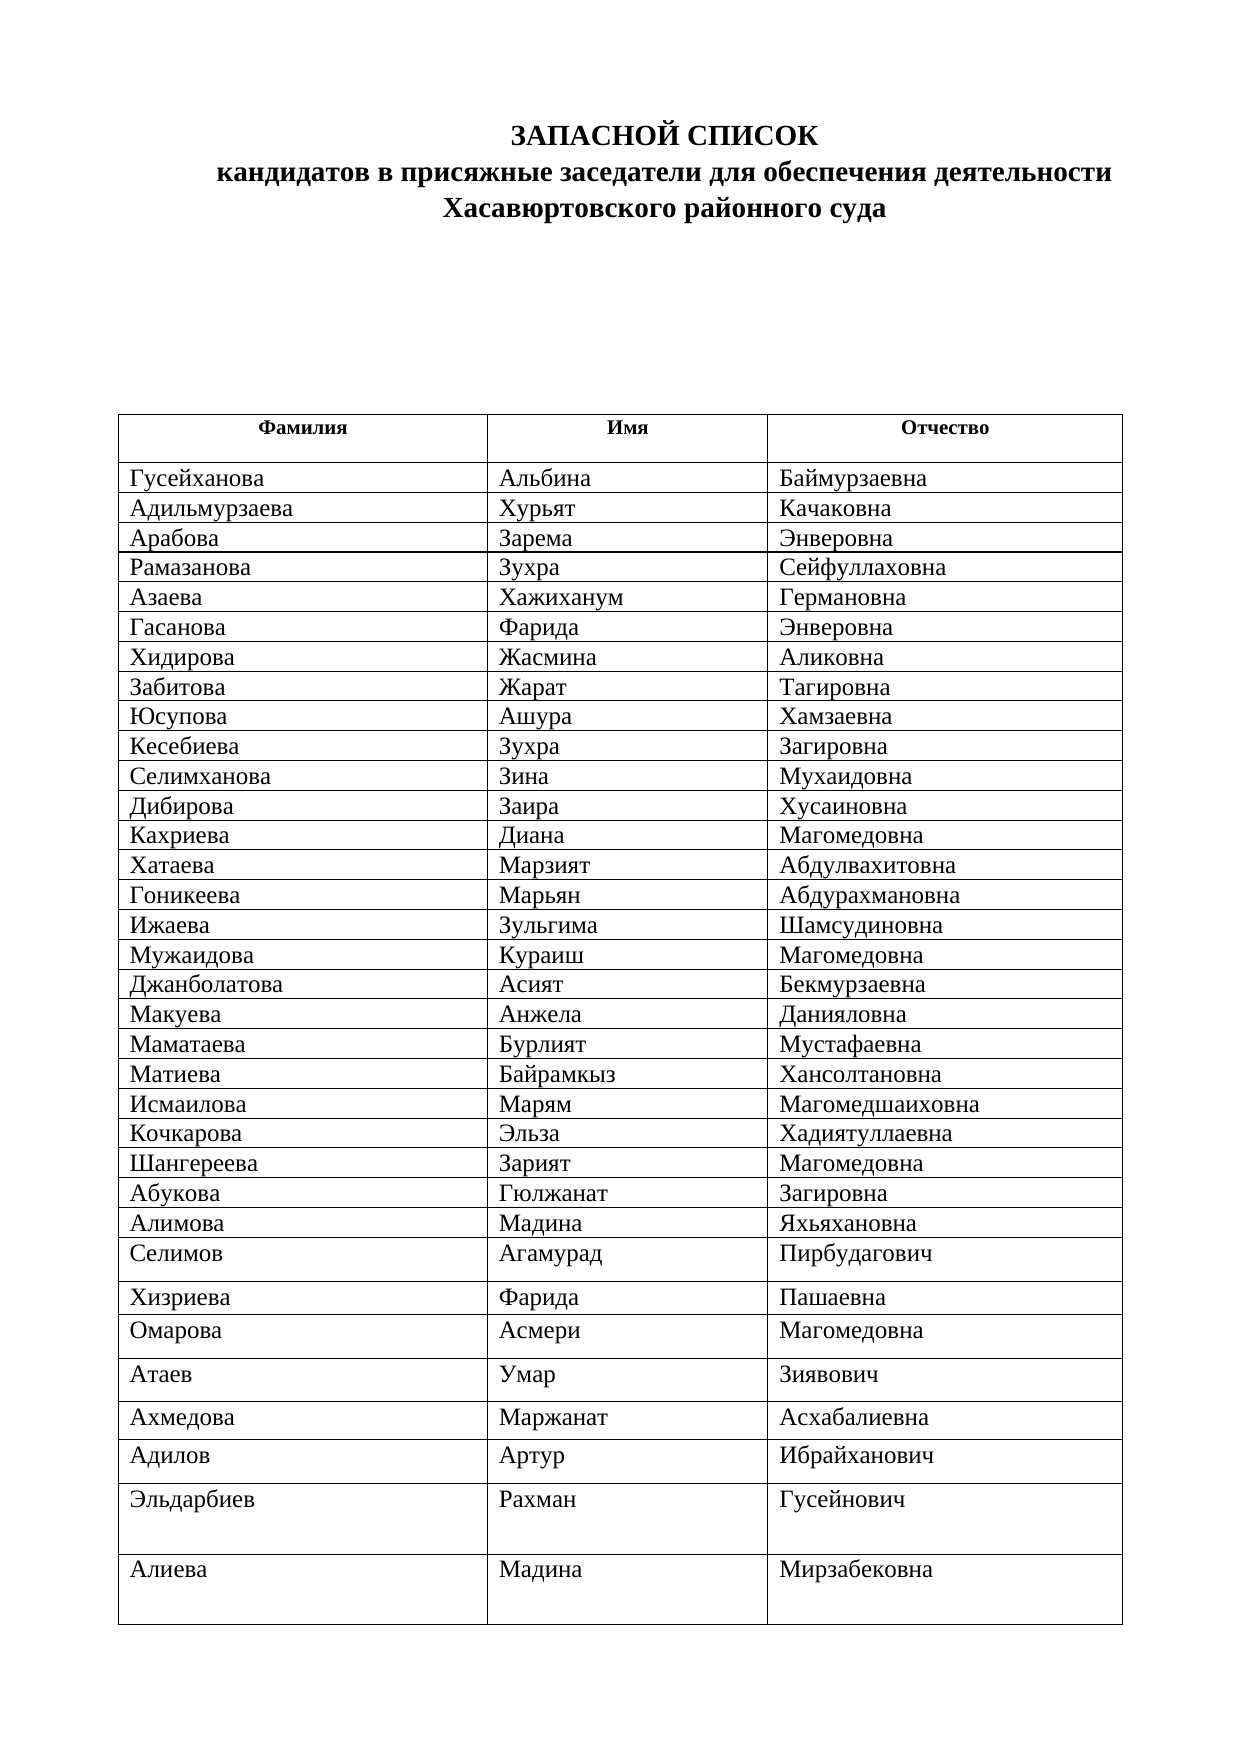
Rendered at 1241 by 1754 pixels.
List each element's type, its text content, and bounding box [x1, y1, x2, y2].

table_cell Альбина [488, 463, 767, 492]
table_cell Хансолтановна [768, 1059, 1122, 1088]
table_header Фамилия [119, 415, 487, 462]
table_cell Магомедовна [768, 940, 1122, 968]
table_cell Дибирова [119, 791, 487, 819]
table_cell Мустафаевна [768, 1029, 1122, 1058]
table_cell Алимова [119, 1208, 487, 1237]
table_cell Маматаева [119, 1029, 487, 1058]
table_cell Гюлжанат [488, 1178, 767, 1207]
table_cell Селимов [119, 1238, 487, 1281]
table_cell Хажиханум [488, 582, 767, 611]
table_cell Азаева [119, 582, 487, 611]
table_cell Ибрайханович [768, 1440, 1122, 1483]
table_cell Зина [488, 761, 767, 790]
table_cell Кесебиева [119, 731, 487, 760]
table_cell Юсупова [119, 701, 487, 730]
table_cell Эльза [488, 1119, 767, 1147]
table_cell Германовна [768, 582, 1122, 611]
table_header Имя [488, 415, 767, 462]
table_cell Ахмедова [119, 1402, 487, 1439]
table_cell Кочкарова [119, 1119, 487, 1147]
table_cell Жасмина [488, 642, 767, 671]
table_cell Марям [488, 1089, 767, 1117]
table_cell Загировна [768, 731, 1122, 760]
table_cell Гусейнович [768, 1484, 1122, 1553]
table_cell Абдулвахитовна [768, 850, 1122, 879]
table_cell Зухра [488, 553, 767, 581]
table_cell Хусаиновна [768, 791, 1122, 819]
table_cell Адильмурзаева [119, 493, 487, 522]
table_cell Пирбудагович [768, 1238, 1122, 1281]
table_cell Магомедовна [768, 821, 1122, 849]
table_cell Хурьят [488, 493, 767, 522]
table_cell Фарида [488, 1282, 767, 1314]
table_cell Мужаидова [119, 940, 487, 968]
table_cell Данияловна [768, 999, 1122, 1028]
table_cell Качаковна [768, 493, 1122, 522]
table_cell Асият [488, 970, 767, 998]
table_cell Марзият [488, 850, 767, 879]
table_cell Зарият [488, 1148, 767, 1177]
table_cell Аликовна [768, 642, 1122, 671]
table_cell Артур [488, 1440, 767, 1483]
table_cell Хизриева [119, 1282, 487, 1314]
table_cell Зухра [488, 731, 767, 760]
table_cell Магомедовна [768, 1148, 1122, 1177]
table_cell Зарема [488, 523, 767, 551]
table_cell Кураиш [488, 940, 767, 968]
table_cell Арабова [119, 523, 487, 551]
table_cell Баймурзаевна [768, 463, 1122, 492]
text Хасавюртовского районного суда [177, 190, 1152, 224]
table_cell Селимханова [119, 761, 487, 790]
text ЗАПАСНОЙ СПИСОК [177, 118, 1152, 152]
table_cell Шангереева [119, 1148, 487, 1177]
table_cell Агамурад [488, 1238, 767, 1281]
table_cell Хамзаевна [768, 701, 1122, 730]
table_cell Зиявович [768, 1359, 1122, 1401]
table_cell Энверовна [768, 612, 1122, 641]
table_cell Байрамкыз [488, 1059, 767, 1088]
table_cell Маржанат [488, 1402, 767, 1439]
table_cell Тагировна [768, 672, 1122, 700]
table_cell Забитова [119, 672, 487, 700]
table_cell Жарат [488, 672, 767, 700]
table_cell Адилов [119, 1440, 487, 1483]
text кандидатов в присяжные заседатели для обеспечения деятельности [177, 154, 1152, 188]
table_cell Гоникеева [119, 880, 487, 909]
table_cell Омарова [119, 1315, 487, 1358]
table_cell Заира [488, 791, 767, 819]
table_cell Абдурахмановна [768, 880, 1122, 909]
table_cell Атаев [119, 1359, 487, 1401]
table_cell Хидирова [119, 642, 487, 671]
table_cell Фарида [488, 612, 767, 641]
table_cell Матиева [119, 1059, 487, 1088]
table_cell Макуева [119, 999, 487, 1028]
table_cell Мадина [488, 1208, 767, 1237]
table_cell Диана [488, 821, 767, 849]
table_cell Рахман [488, 1484, 767, 1553]
table_cell Абукова [119, 1178, 487, 1207]
table_cell Энверовна [768, 523, 1122, 551]
table_cell Умар [488, 1359, 767, 1401]
table_cell Асмери [488, 1315, 767, 1358]
table_cell Хатаева [119, 850, 487, 879]
table_cell Шамсудиновна [768, 910, 1122, 939]
table_cell Магомедшаиховна [768, 1089, 1122, 1117]
table_cell Кахриева [119, 821, 487, 849]
table_cell Бурлият [488, 1029, 767, 1058]
table_cell Алиева [119, 1555, 487, 1624]
table_cell Эльдарбиев [119, 1484, 487, 1553]
table_cell Гусейханова [119, 463, 487, 492]
table_header Отчество [768, 415, 1122, 462]
table_cell Ашура [488, 701, 767, 730]
table_cell Мухаидовна [768, 761, 1122, 790]
table_cell Загировна [768, 1178, 1122, 1207]
table_cell Асхабалиевна [768, 1402, 1122, 1439]
table_cell Сейфуллаховна [768, 553, 1122, 581]
table_cell Марьян [488, 880, 767, 909]
table_cell Ижаева [119, 910, 487, 939]
table_cell Мадина [488, 1555, 767, 1624]
table_cell Джанболатова [119, 970, 487, 998]
table_cell Анжела [488, 999, 767, 1028]
table_cell Хадиятуллаевна [768, 1119, 1122, 1147]
table_cell Зульгима [488, 910, 767, 939]
table_cell Магомедовна [768, 1315, 1122, 1358]
table_cell Рамазанова [119, 553, 487, 581]
table_cell Яхьяхановна [768, 1208, 1122, 1237]
table_cell Мирзабековна [768, 1555, 1122, 1624]
table_cell Гасанова [119, 612, 487, 641]
table_cell Исмаилова [119, 1089, 487, 1117]
table_cell Пашаевна [768, 1282, 1122, 1314]
table_cell Бекмурзаевна [768, 970, 1122, 998]
